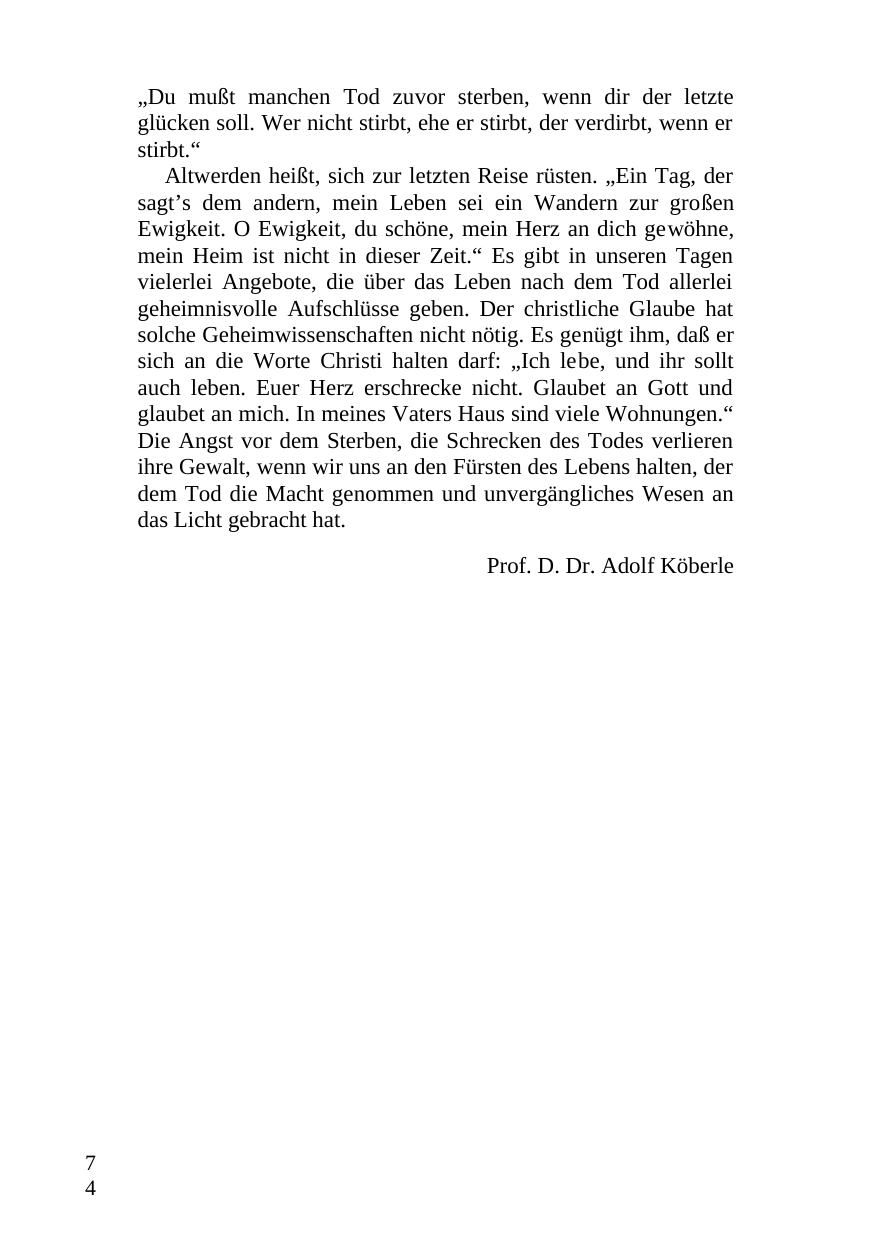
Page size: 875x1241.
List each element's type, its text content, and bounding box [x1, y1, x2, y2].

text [137, 83, 734, 163]
text Altwerden heißt, sich zur letzten Reise rüsten. „Ein Tag, der sagt’s dem andern, mein Leben sei ein Wandern zur großen Ewigkeit. O Ewigkeit, du schöne, mein Herz an dich gewöhne, mein Heim ist nicht in dieser Zeit.“ Es gibt in unseren Tagen vielerlei Angebote, die über das Leben nach dem Tod allerlei geheimnisvolle Aufschlüsse geben. Der christliche Glaube hat solche Geheimwissenschaften nicht nötig. Es genügt ihm, daß er sich an die Worte Christi halten darf: „Ich lebe, und ihr sollt auch leben. Euer Herz erschrecke nicht. Glaubet an Gott und glaubet an mich. In meines Vaters Haus sind viele Wohnungen.“ Die Angst vor dem Sterben, die Schrecken des Todes verlieren ihre Gewalt, wenn wir uns an den Fürsten des Lebens halten, der dem Tod die Macht genommen und unvergängliches Wesen an das Licht gebracht hat. [137, 163, 734, 533]
text Prof. D. Dr. Adolf Köberle [137, 555, 734, 578]
